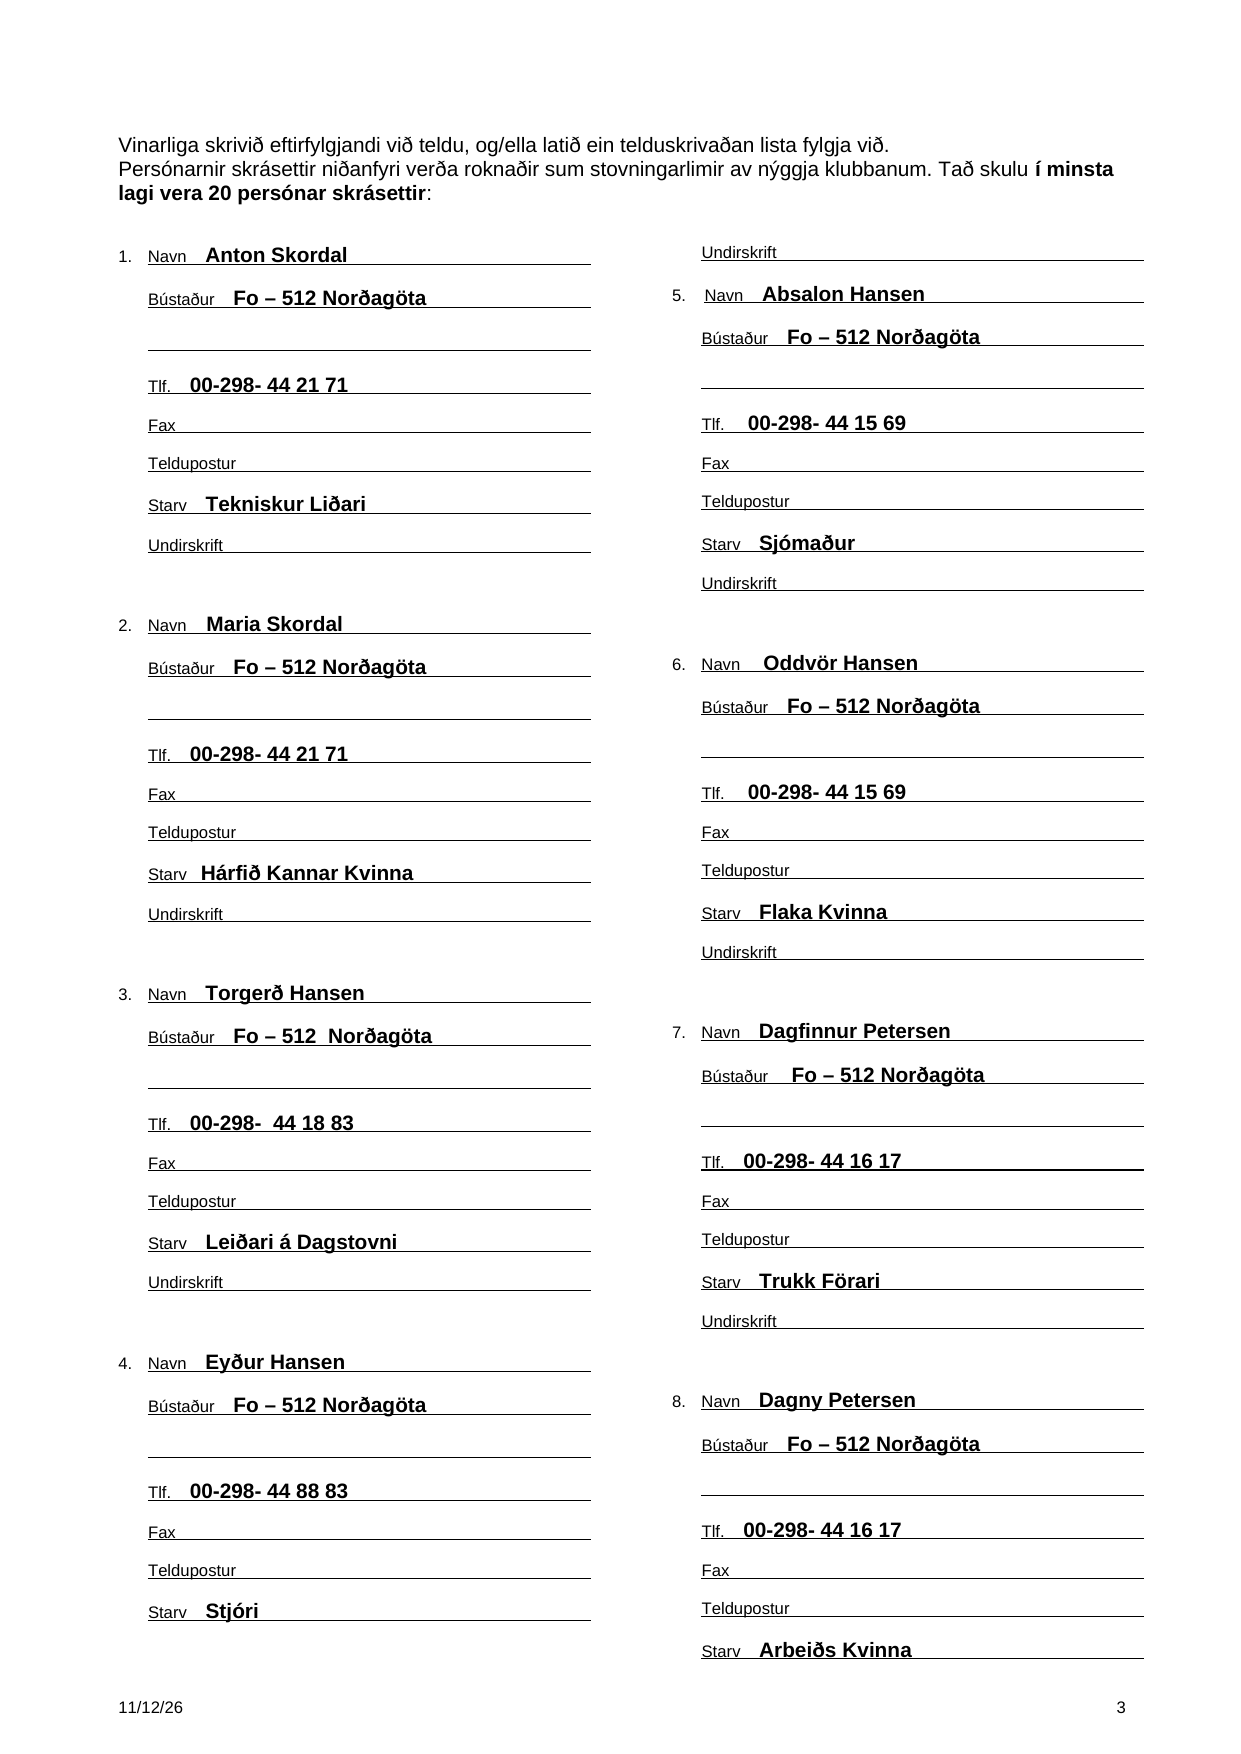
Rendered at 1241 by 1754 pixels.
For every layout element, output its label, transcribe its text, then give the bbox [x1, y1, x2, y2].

text Fax [148, 1153, 620, 1173]
text Bústaður Fo – 512 Norðagöta [148, 286, 620, 310]
list Navn Oddvör Hansen [672, 650, 1152, 674]
text Tlf. 00-298- 44 88 83 [148, 1479, 620, 1503]
text Starv Stjóri [148, 1599, 620, 1623]
text Tlf. 00-298- 44 16 17 [701, 1149, 1152, 1173]
text Starv Sjómaður [701, 531, 1152, 554]
text Fax [701, 823, 1152, 842]
text Teldupostur [701, 861, 1152, 880]
text Starv Arbeiðs Kvinna [701, 1637, 1152, 1661]
list Navn Torgerð Hansen [118, 981, 620, 1005]
text Teldupostur [148, 1192, 620, 1211]
text Starv Trukk Förari [701, 1268, 1152, 1292]
text Undirskrift [148, 1273, 620, 1292]
text Teldupostur [148, 1561, 620, 1580]
list Navn Maria Skordal [118, 612, 620, 636]
text Starv Flaka Kvinna [701, 899, 1152, 923]
text Fax [701, 1192, 1152, 1211]
text Persónarnir skrásettir niðanfyri verða roknaðir sum stovningarlimir av nýggja klubbanum. Tað skulu í minsta lagi vera 20 persónar skrásettir: [118, 157, 1152, 205]
list Navn Anton Skordal [118, 243, 620, 267]
text Bústaður Fo – 512 Norðagöta [701, 324, 1152, 348]
text Teldupostur [701, 1599, 1152, 1618]
list Navn Eyður Hansen [118, 1350, 620, 1374]
text Teldupostur [148, 823, 620, 842]
text Tlf. 00-298- 44 16 17 [701, 1518, 1152, 1542]
list Navn Dagny Petersen [672, 1388, 1152, 1412]
text Undirskrift [148, 535, 620, 554]
text Starv Hárfið Kannar Kvinna [148, 861, 620, 885]
text Tlf. 00-298- 44 21 71 [148, 372, 620, 396]
text Teldupostur [148, 454, 620, 473]
text Teldupostur [701, 492, 1152, 511]
text Tlf. 00-298- 44 15 69 [701, 780, 1152, 804]
subtitle Undirskrift [701, 243, 1152, 262]
text Bústaður Fo – 512 Norðagöta [148, 1393, 620, 1417]
text Undirskrift [701, 574, 1152, 593]
text Tlf. 00-298- 44 18 83 [148, 1110, 620, 1134]
text Fax [148, 784, 620, 804]
text Bústaður Fo – 512 Norðagöta [701, 1062, 1152, 1086]
text Undirskrift [701, 943, 1152, 962]
text Bústaður Fo – 512 Norðagöta [148, 1024, 620, 1048]
text Vinarliga skrivið eftirfylgjandi við teldu, og/ella latið ein telduskrivaðan lista fylgja við. [118, 133, 1152, 157]
text Fax [701, 1561, 1152, 1580]
text Bústaður Fo – 512 Norðagöta [701, 693, 1152, 717]
text Teldupostur [701, 1230, 1152, 1249]
text 5. Navn Absalon Hansen [672, 281, 1152, 305]
text Undirskrift [148, 904, 620, 923]
text Undirskrift [701, 1312, 1152, 1331]
list Navn Dagfinnur Petersen [672, 1019, 1152, 1043]
text Bústaður Fo – 512 Norðagöta [148, 655, 620, 679]
text Starv Tekniskur Liðari [148, 492, 620, 516]
text Fax [148, 1522, 620, 1542]
text Tlf. 00-298- 44 21 71 [148, 741, 620, 765]
text Fax [701, 454, 1152, 473]
text Fax [148, 416, 620, 435]
text Bústaður Fo – 512 Norðagöta [701, 1431, 1152, 1455]
text Tlf. 00-298- 44 15 69 [701, 411, 1152, 435]
text Starv Leiðari á Dagstovni [148, 1230, 620, 1254]
